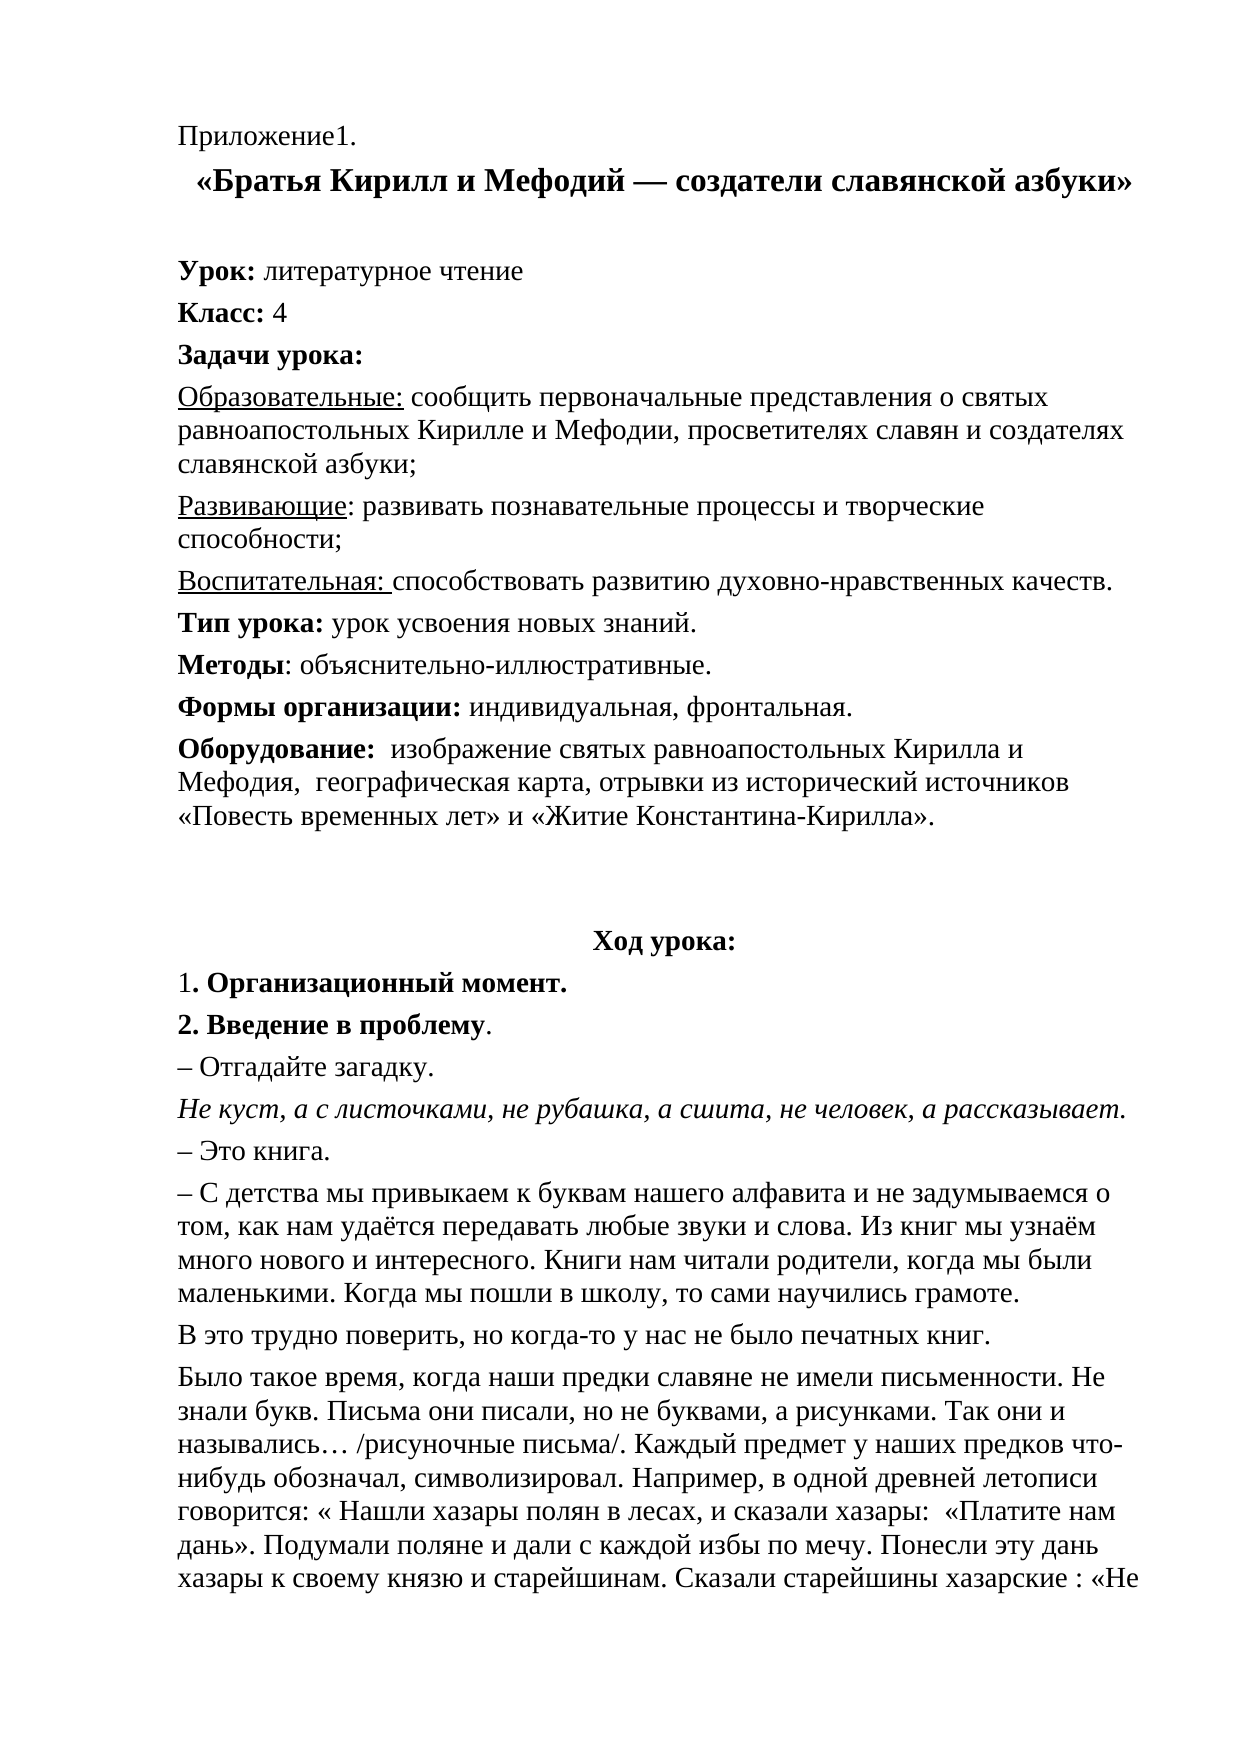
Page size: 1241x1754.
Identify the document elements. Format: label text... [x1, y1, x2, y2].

text Развивающие: развивать познавательные процессы и творческие способности; [177, 488, 1152, 555]
text Формы организации: индивидуальная, фронтальная. [177, 689, 1152, 722]
text В это трудно поверить, но когда-то у нас не было печатных книг. [177, 1317, 1152, 1351]
text – С детства мы привыкаем к буквам нашего алфавита и не задумываемся о том, как нам удаётся передавать любые звуки и слова. Из книг мы узнаём много нового и интересного. Книги нам читали родители, когда мы были маленькими. Когда мы пошли в школу, то сами научились грамоте. [177, 1175, 1152, 1309]
text Воспитательная: способствовать развитию духовно-нравственных качеств. [177, 563, 1152, 597]
text Тип урока: урок усвоения новых знаний. [177, 605, 1152, 639]
text Ход урока: [177, 923, 1152, 957]
text Задачи урока: [177, 337, 1152, 371]
text Приложение1. [177, 118, 1152, 152]
text Оборудование: изображение святых равноапостольных Кирилла и Мефодия, географическая карта, отрывки из исторический источников «Повесть временных лет» и «Житие Константина-Кирилла». [177, 731, 1152, 831]
text Образовательные: сообщить первоначальные представления о святых равноапостольных Кирилле и Мефодии, просветителях славян и создателях славянской азбуки; [177, 379, 1152, 479]
text Методы: объяснительно-иллюстративные. [177, 647, 1152, 681]
text 2. Введение в проблему. [177, 1007, 1152, 1041]
text – Это книга. [177, 1133, 1152, 1166]
text 1. Организационный момент. [177, 965, 1152, 999]
text Урок: литературное чтение [177, 253, 1152, 287]
text Класс: 4 [177, 295, 1152, 329]
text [177, 1359, 1152, 1594]
text «Братья Кирилл и Мефодий — создатели славянской азбуки» [177, 160, 1152, 198]
text – Отгадайте загадку. [177, 1049, 1152, 1083]
text Не куст, а с листочками, не рубашка, а сшита, не человек, а рассказывает. [177, 1091, 1152, 1124]
